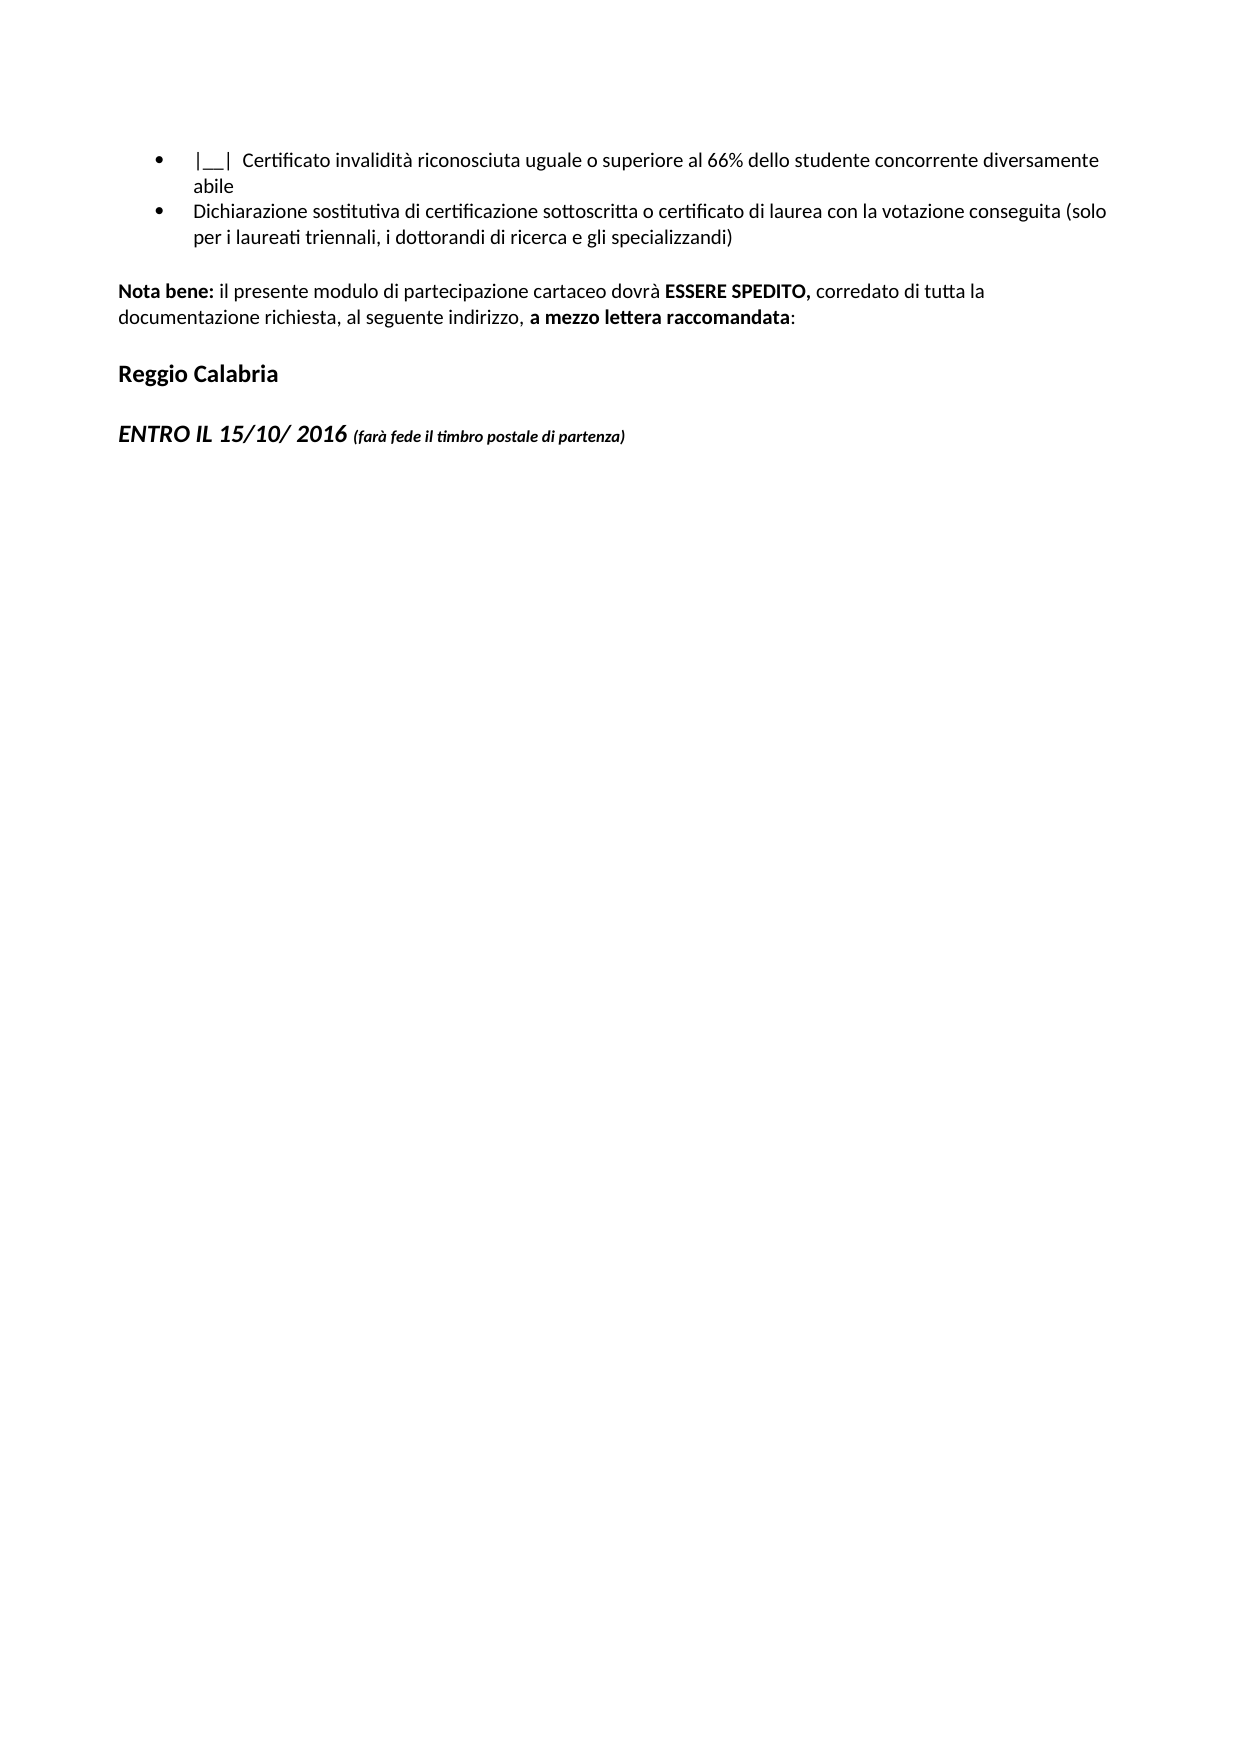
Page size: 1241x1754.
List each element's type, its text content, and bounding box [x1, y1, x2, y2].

list Dichiarazione sostitutiva di certificazione sottoscritta o certificato di laurea con la votazione conseguita (solo per i laureati triennali, i dottorandi di ricerca e gli specializzandi) [156, 198, 1122, 249]
text ENTRO IL 15/10/ 2016 (farà fede il timbro postale di partenza) [118, 418, 1122, 449]
text Reggio Calabria [118, 358, 1122, 389]
list |__| Certificato invalidità riconosciuta uguale o superiore al 66% dello studente concorrente diversamente abile [156, 148, 1122, 198]
text Nota bene: il presente modulo di partecipazione cartaceo dovrà ESSERE SPEDITO, corredato di tutta la documentazione richiesta, al seguente indirizzo, a mezzo lettera raccomandata: [118, 278, 1122, 329]
